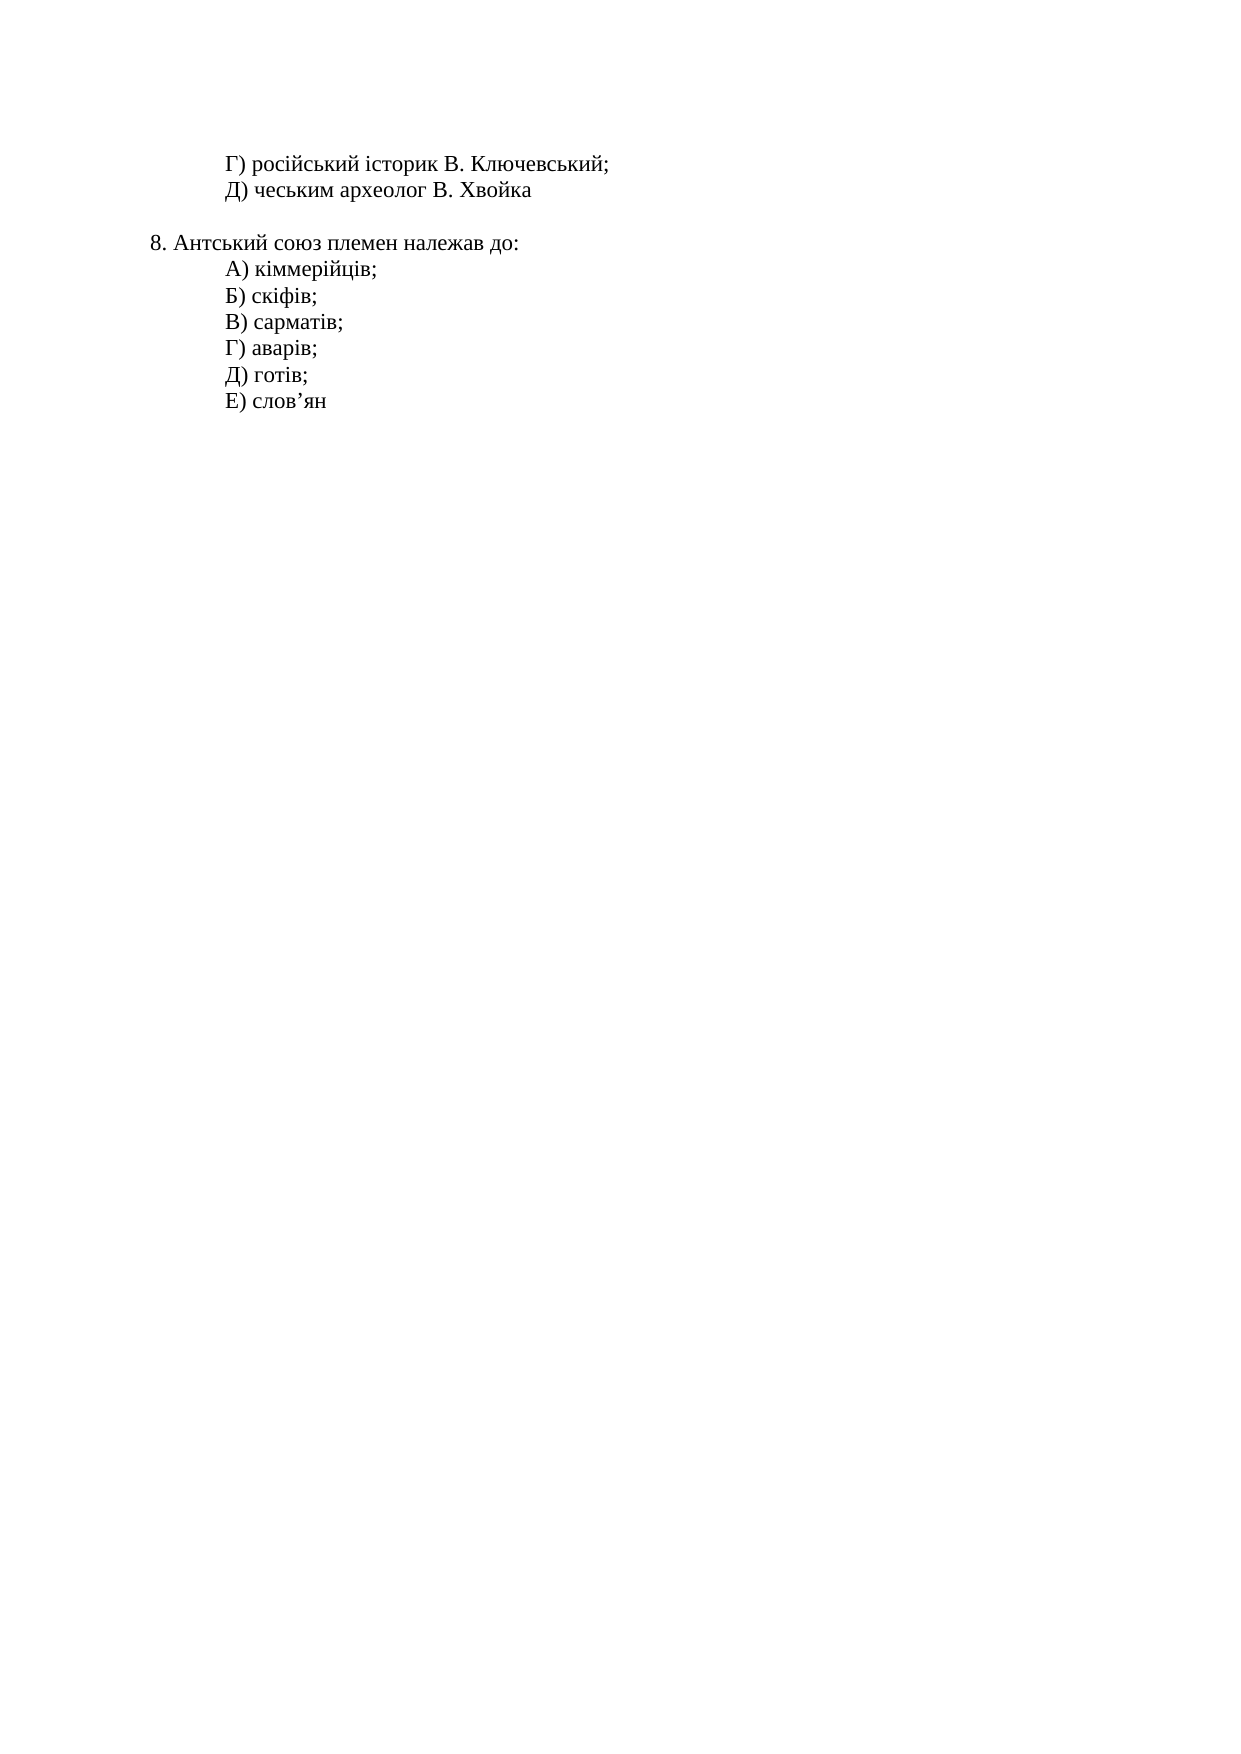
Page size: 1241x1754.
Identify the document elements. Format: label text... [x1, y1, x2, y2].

text 8. Антський союз племен належав до: [150, 229, 1090, 255]
list В) сарматів; [225, 308, 1090, 334]
list А) кіммерійців; [225, 255, 1090, 282]
list Г) російський історик В. Ключевський; [225, 150, 1090, 176]
list Б) скіфів; [225, 282, 1090, 308]
list Г) аварів; [225, 334, 1090, 361]
list Д) чеським археолог В. Хвойка [225, 176, 1090, 203]
list Д) готів; [225, 361, 1090, 387]
list Е) слов’ян [225, 387, 1090, 413]
